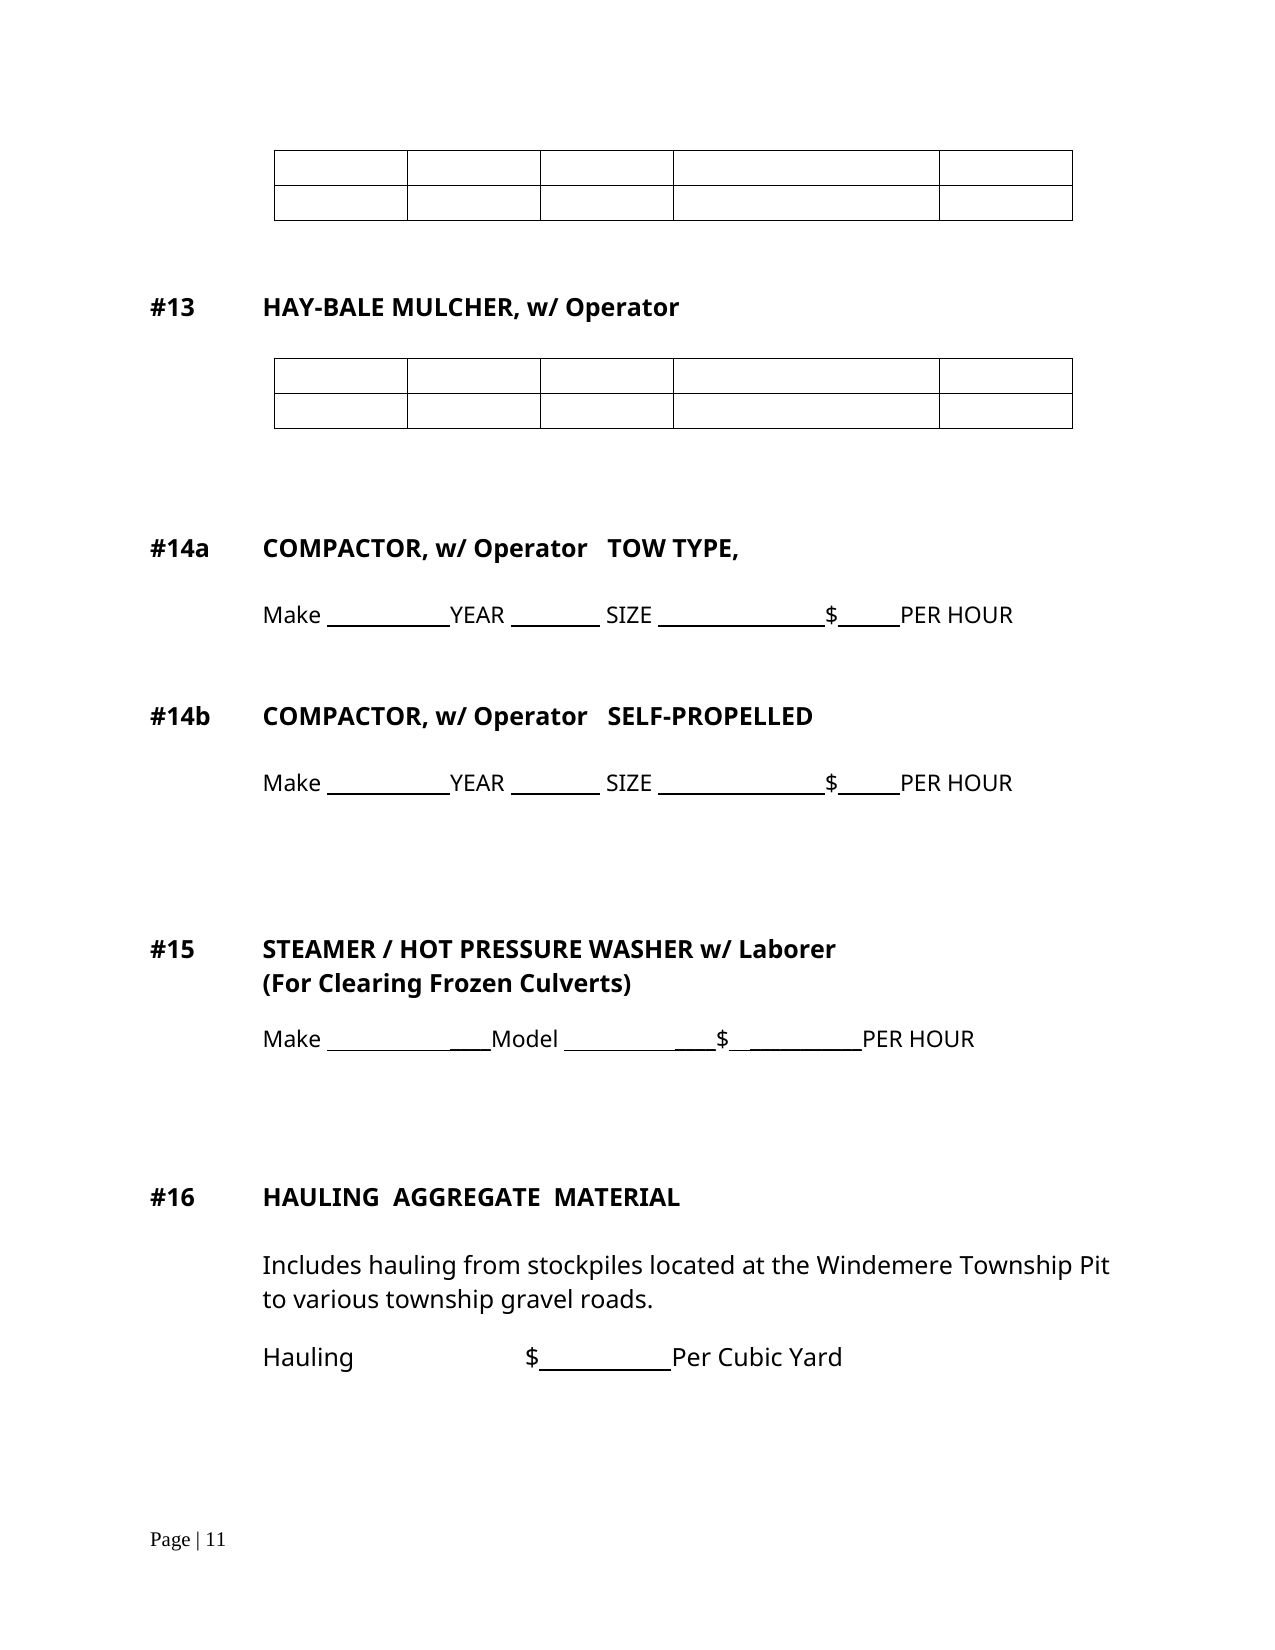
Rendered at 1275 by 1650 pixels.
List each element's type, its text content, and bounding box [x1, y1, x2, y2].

table_cell [541, 394, 673, 428]
table_cell [674, 394, 939, 428]
table_cell [408, 186, 540, 220]
text #16 HAULING AGGREGATE MATERIAL [150, 1180, 1125, 1214]
table_cell [408, 394, 540, 428]
table_cell [541, 186, 673, 220]
text Make YEAR SIZE $ PER HOUR [150, 599, 1125, 630]
table_cell [674, 186, 939, 220]
table_header [940, 151, 1072, 185]
text #14b COMPACTOR, w/ Operator SELF-PROPELLED [150, 698, 1125, 732]
table_cell [940, 186, 1072, 220]
table_header [541, 359, 673, 393]
text (For Clearing Frozen Culverts) [150, 965, 1125, 999]
table_header [674, 151, 939, 185]
text Hauling $ Per Cubic Yard [262, 1340, 1125, 1374]
table_header [408, 359, 540, 393]
text Includes hauling from stockpiles located at the Windemere Township Pit to various township gravel roads. [262, 1248, 1125, 1316]
text #13 HAY-BALE MULCHER, w/ Operator [150, 289, 1125, 323]
table_header [408, 151, 540, 185]
table_header [275, 151, 407, 185]
table_cell [275, 394, 407, 428]
text #14a COMPACTOR, w/ Operator TOW TYPE, [150, 531, 1125, 565]
table_header [674, 359, 939, 393]
table_header [275, 359, 407, 393]
text Make ____Model ____$ ___________PER HOUR [150, 1023, 1125, 1055]
table_header [940, 359, 1072, 393]
text #15 STEAMER / HOT PRESSURE WASHER w/ Laborer [150, 931, 1125, 965]
table_cell [940, 394, 1072, 428]
text Make YEAR SIZE $ PER HOUR [150, 767, 1125, 798]
table_header [541, 151, 673, 185]
table_cell [275, 186, 407, 220]
